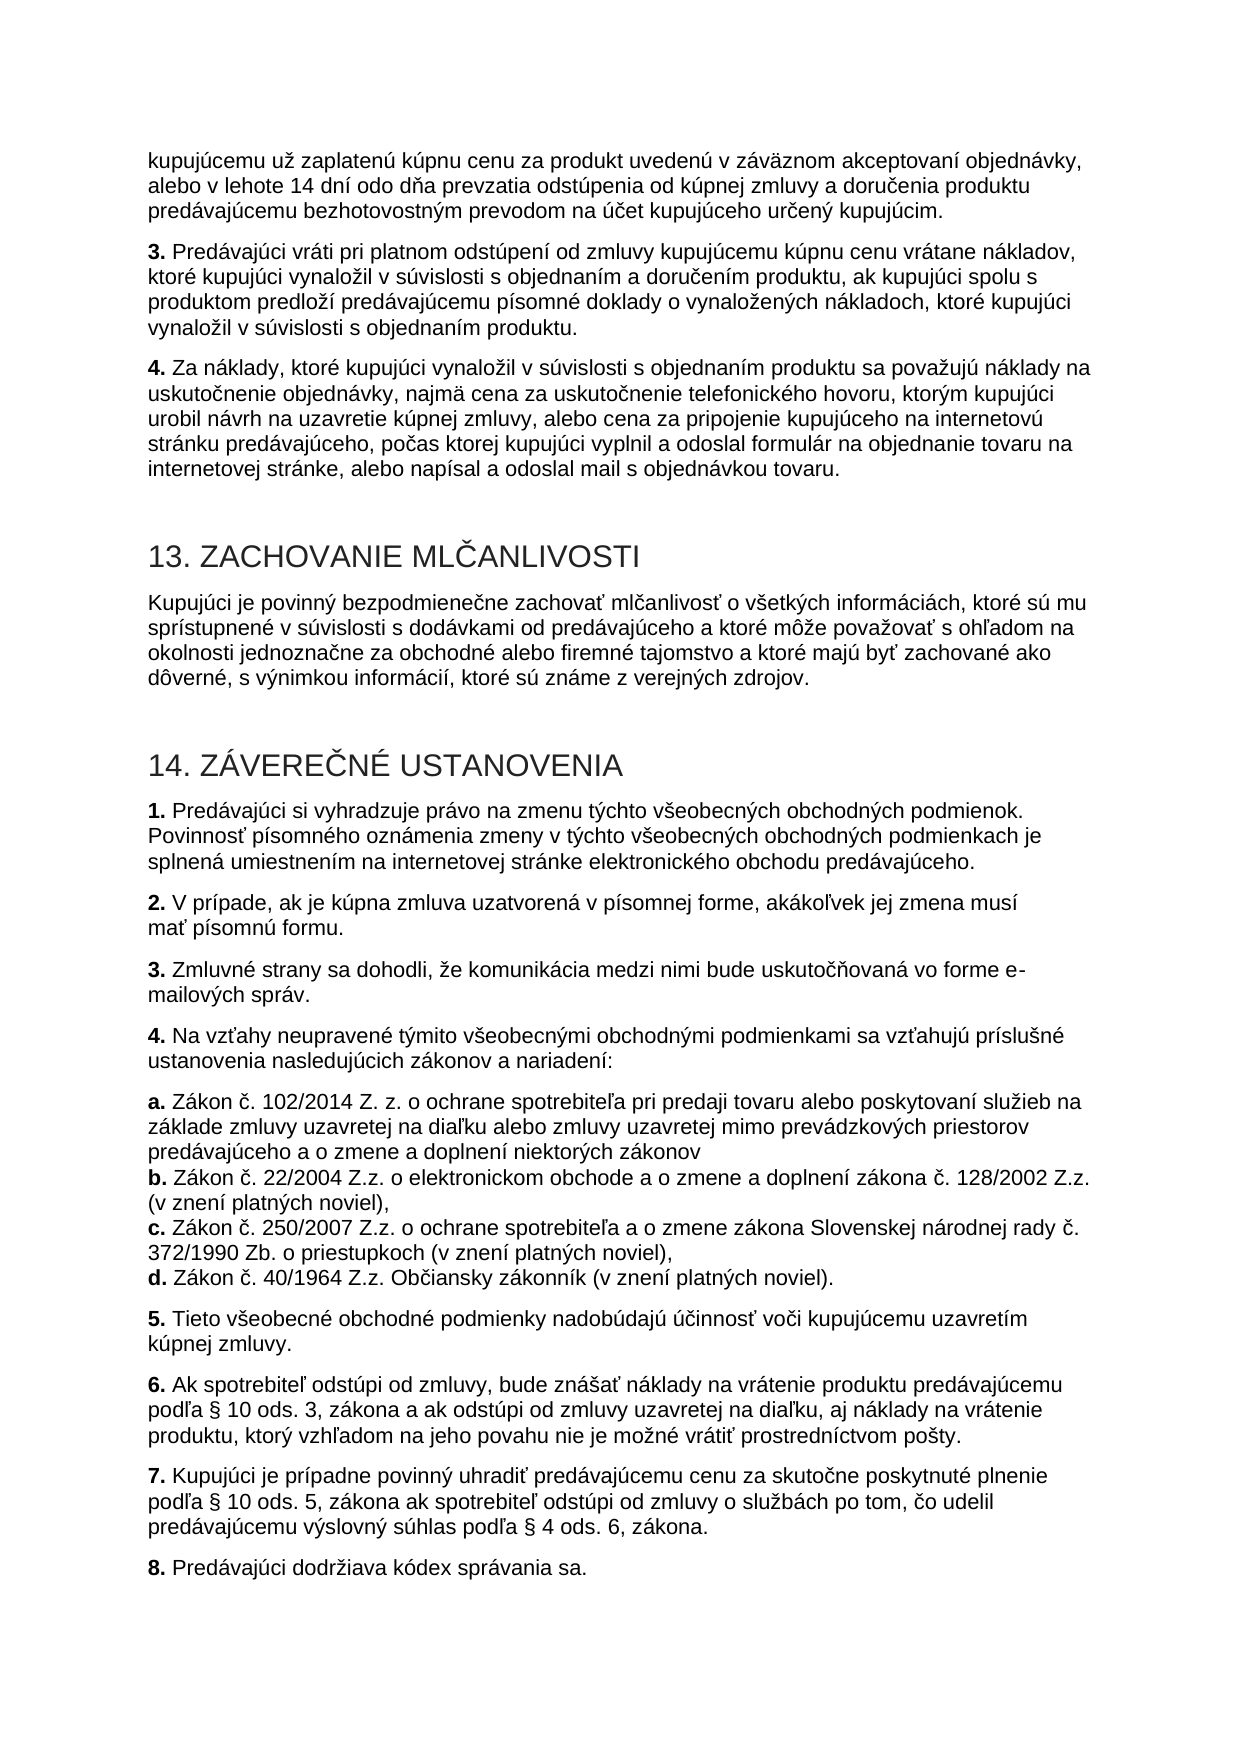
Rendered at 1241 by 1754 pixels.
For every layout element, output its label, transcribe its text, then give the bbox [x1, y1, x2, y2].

text 2. V prípade, ak je kúpna zmluva uzatvorená v písomnej forme, akákoľvek jej zmena musí mať písomnú formu. [148, 889, 1093, 940]
text 7. Kupujúci je prípadne povinný uhradiť predávajúcemu cenu za skutočne poskytnuté plnenie podľa § 10 ods. 5, zákona ak spotrebiteľ odstúpi od zmluvy o službách po tom, čo udelil predávajúcemu výslovný súhlas podľa § 4 ods. 6, zákona. [148, 1463, 1093, 1539]
text 6. Ak spotrebiteľ odstúpi od zmluvy, bude znášať náklady na vrátenie produktu predávajúcemu podľa § 10 ods. 3, zákona a ak odstúpi od zmluvy uzavretej na diaľku, aj náklady na vrátenie produktu, ktorý vzhľadom na jeho povahu nie je možné vrátiť prostredníctvom pošty. [148, 1372, 1093, 1448]
text 4. Za náklady, ktoré kupujúci vynaložil v súvislosti s objednaním produktu sa považujú náklady na uskutočnenie objednávky, najmä cena za uskutočnenie telefonického hovoru, ktorým kupujúci urobil návrh na uzavretie kúpnej zmluvy, alebo cena za pripojenie kupujúceho na internetovú stránku predávajúceho, počas ktorej kupujúci vyplnil a odoslal formulár na objednanie tovaru na internetovej stránke, alebo napísal a odoslal mail s objednávkou tovaru. [148, 355, 1093, 481]
text Kupujúci je povinný bezpodmienečne zachovať mlčanlivosť o všetkých informáciách, ktoré sú mu sprístupnené v súvislosti s dodávkami od predávajúceho a ktoré môže považovať s ohľadom na okolnosti jednoznačne za obchodné alebo firemné tajomstvo a ktoré majú byť zachované ako dôverné, s výnimkou informácií, ktoré sú známe z verejných zdrojov. [148, 589, 1093, 690]
text 8. Predávajúci dodržiava kódex správania sa. [148, 1554, 1093, 1580]
text 3. Zmluvné strany sa dohodli, že komunikácia medzi nimi bude uskutočňovaná vo forme e‐mailových správ. [148, 956, 1093, 1007]
text 5. Tieto všeobecné obchodné podmienky nadobúdajú účinnosť voči kupujúcemu uzavretím kúpnej zmluvy. [148, 1306, 1093, 1356]
text 4. Na vzťahy neupravené týmito všeobecnými obchodnými podmienkami sa vzťahujú príslušné ustanovenia nasledujúcich zákonov a nariadení: [148, 1023, 1093, 1073]
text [148, 148, 1093, 223]
text 3. Predávajúci vráti pri platnom odstúpení od zmluvy kupujúcemu kúpnu cenu vrátane nákladov, ktoré kupujúci vynaložil v súvislosti s objednaním a doručením produktu, ak kupujúci spolu s produktom predloží predávajúcemu písomné doklady o vynaložených nákladoch, ktoré kupujúci vynaložil v súvislosti s objednaním produktu. [148, 239, 1093, 340]
text a. Zákon č. 102/2014 Z. z. o ochrane spotrebiteľa pri predaji tovaru alebo poskytovaní služieb na základe zmluvy uzavretej na diaľku alebo zmluvy uzavretej mimo prevádzkových priestorov predávajúceho a o zmene a doplnení niektorých zákonov b. Zákon č. 22/2004 Z.z. o elektronickom obchode a o zmene a doplnení zákona č. 128/2002 Z.z. (v znení platných noviel), c. Zákon č. 250/2007 Z.z. o ochrane spotrebiteľa a o zmene zákona Slovenskej národnej rady č. 372/1990 Zb. o priestupkoch (v znení platných noviel), d. Zákon č. 40/1964 Z.z. Občiansky zákonník (v znení platných noviel). [148, 1089, 1093, 1290]
text 1. Predávajúci si vyhradzuje právo na zmenu týchto všeobecných obchodných podmienok. Povinnosť písomného oznámenia zmeny v týchto všeobecných obchodných podmienkach je splnená umiestnením na internetovej stránke elektronického obchodu predávajúceho. [148, 798, 1093, 874]
text 14. ZÁVEREČNÉ USTANOVENIA [148, 747, 1093, 783]
text 13. ZACHOVANIE MLČANLIVOSTI [148, 538, 1093, 574]
